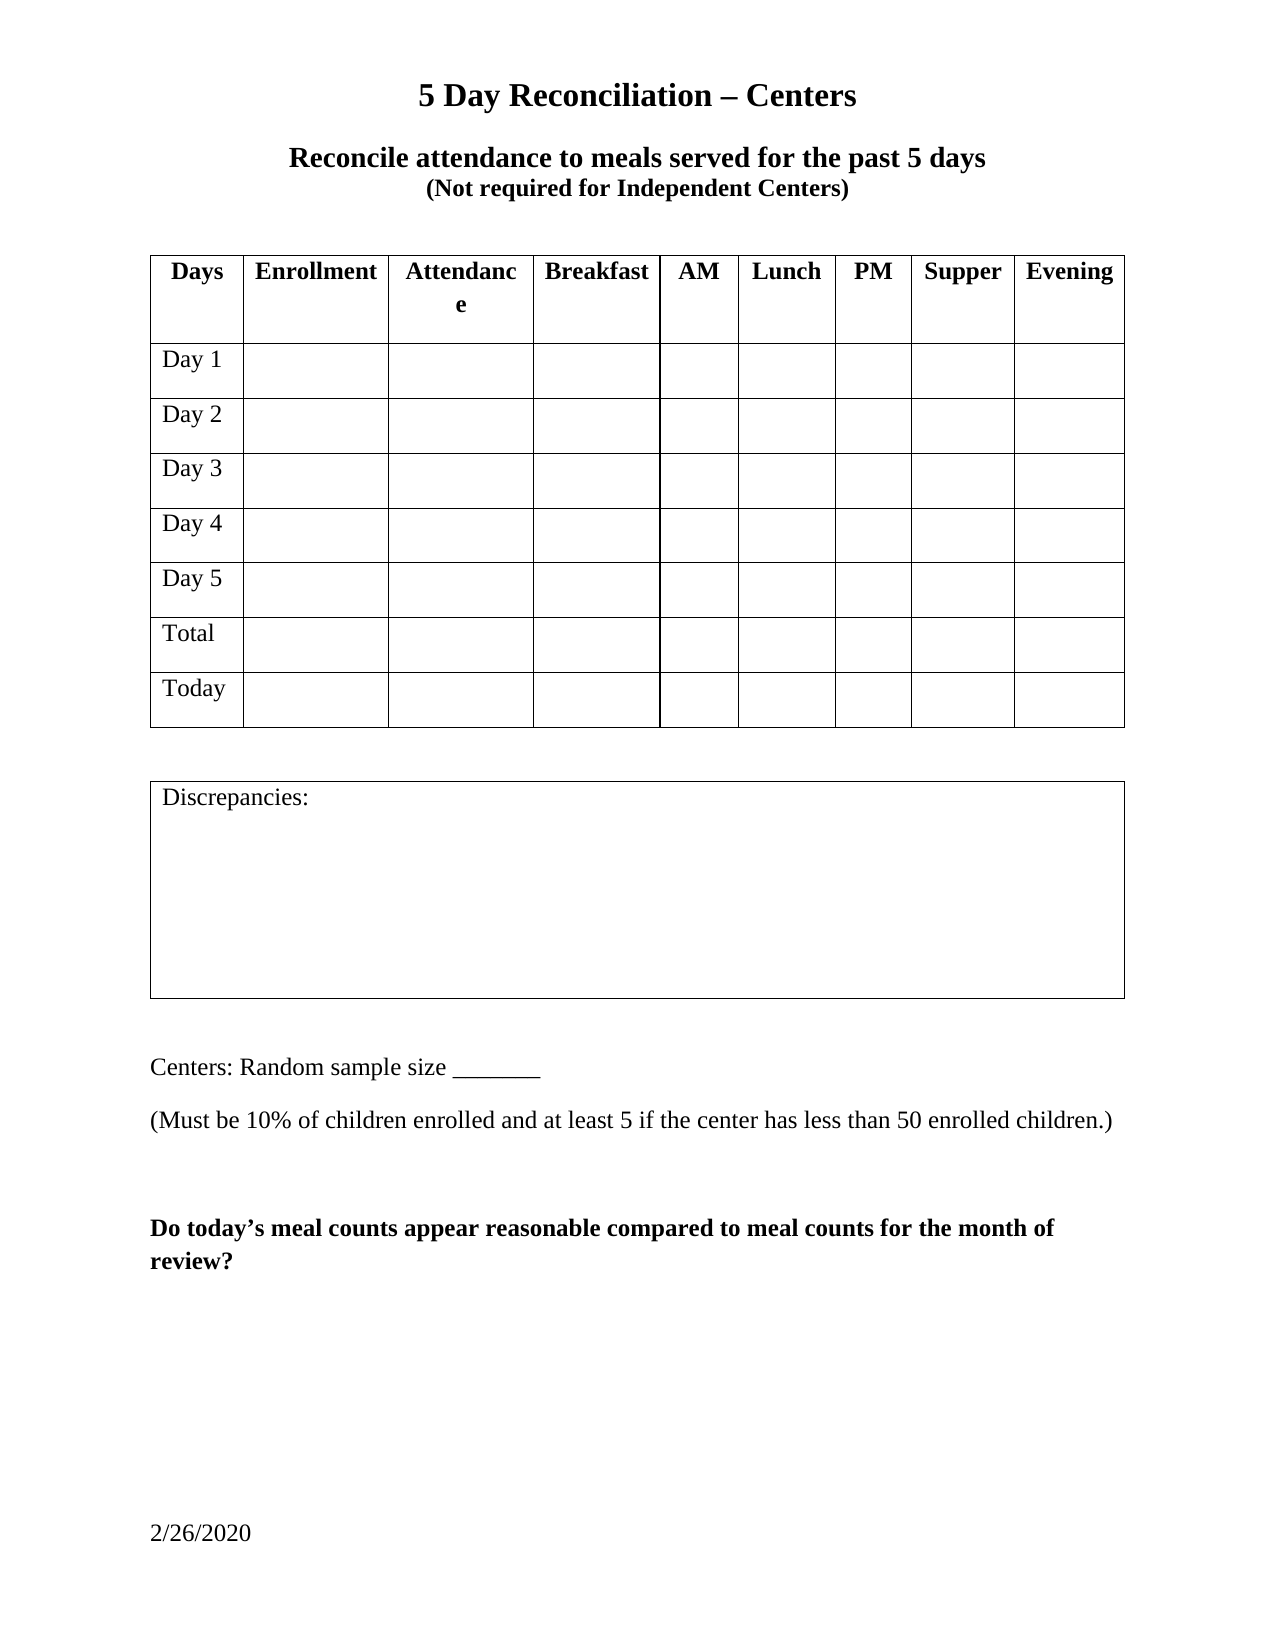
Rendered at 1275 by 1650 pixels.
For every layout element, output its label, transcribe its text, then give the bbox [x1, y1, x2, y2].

table_cell [534, 454, 659, 507]
table_header Enrollment [244, 256, 388, 343]
text Centers: Random sample size _______ [150, 1052, 1125, 1080]
table_cell [1015, 454, 1124, 507]
table_cell Day 5 [151, 563, 243, 617]
table_cell [661, 399, 738, 452]
table_cell [912, 344, 1014, 398]
table_cell [244, 454, 388, 507]
table_cell [534, 399, 659, 452]
table_cell [739, 454, 835, 507]
table_cell [836, 399, 911, 452]
table_cell [661, 344, 738, 398]
table_cell [1015, 399, 1124, 452]
table_cell [836, 563, 911, 617]
table_cell [244, 344, 388, 398]
table_cell [836, 673, 911, 727]
table_cell [739, 673, 835, 727]
table_header AM [661, 256, 738, 343]
table_cell [1015, 563, 1124, 617]
text (Not required for Independent Centers) [150, 173, 1125, 202]
table_cell [389, 563, 533, 617]
table_cell [836, 344, 911, 398]
table_cell [244, 618, 388, 672]
text Reconcile attendance to meals served for the past 5 days [150, 140, 1125, 173]
table_cell [661, 509, 738, 562]
table_cell [912, 509, 1014, 562]
table_cell [912, 673, 1014, 727]
table_header Evening [1015, 256, 1124, 343]
text (Must be 10% of children enrolled and at least 5 if the center has less than 50 enrolled children.) [150, 1105, 1125, 1134]
table_cell [661, 673, 738, 727]
table_cell [661, 618, 738, 672]
table_header Supper [912, 256, 1014, 343]
table_cell [1015, 618, 1124, 672]
table_cell [244, 399, 388, 452]
table_cell [912, 399, 1014, 452]
text 5 Day Reconciliation – Centers [150, 75, 1125, 113]
table_cell [389, 509, 533, 562]
table_cell [534, 673, 659, 727]
table_cell [244, 673, 388, 727]
table_cell Day 4 [151, 509, 243, 562]
table_cell [1015, 509, 1124, 562]
table_cell [1015, 344, 1124, 398]
table_cell [912, 563, 1014, 617]
table_cell [244, 509, 388, 562]
table_cell [534, 618, 659, 672]
table_cell [739, 563, 835, 617]
table_header Days [151, 256, 243, 343]
table_cell [836, 509, 911, 562]
table_cell [389, 344, 533, 398]
table_header Discrepancies: [151, 782, 1124, 997]
table_cell [836, 454, 911, 507]
table_cell [389, 618, 533, 672]
table_cell [534, 344, 659, 398]
table_cell [534, 563, 659, 617]
table_cell Today [151, 673, 243, 727]
table_header Lunch [739, 256, 835, 343]
table_cell Day 2 [151, 399, 243, 452]
table_cell [912, 618, 1014, 672]
table_cell [389, 399, 533, 452]
text Do today’s meal counts appear reasonable compared to meal counts for the month of review? [150, 1213, 1125, 1275]
table_cell Total [151, 618, 243, 672]
table_cell [739, 399, 835, 452]
table_cell [739, 509, 835, 562]
table_cell [912, 454, 1014, 507]
table_cell [534, 509, 659, 562]
table_cell [661, 563, 738, 617]
table_cell Day 3 [151, 454, 243, 507]
table_cell [836, 618, 911, 672]
table_cell [244, 563, 388, 617]
table_header Attendance [389, 256, 533, 343]
table_cell [1015, 673, 1124, 727]
table_cell [389, 673, 533, 727]
table_cell [739, 618, 835, 672]
table_cell Day 1 [151, 344, 243, 398]
table_cell [661, 454, 738, 507]
table_header Breakfast [534, 256, 659, 343]
table_cell [739, 344, 835, 398]
table_cell [389, 454, 533, 507]
table_header PM [836, 256, 911, 343]
